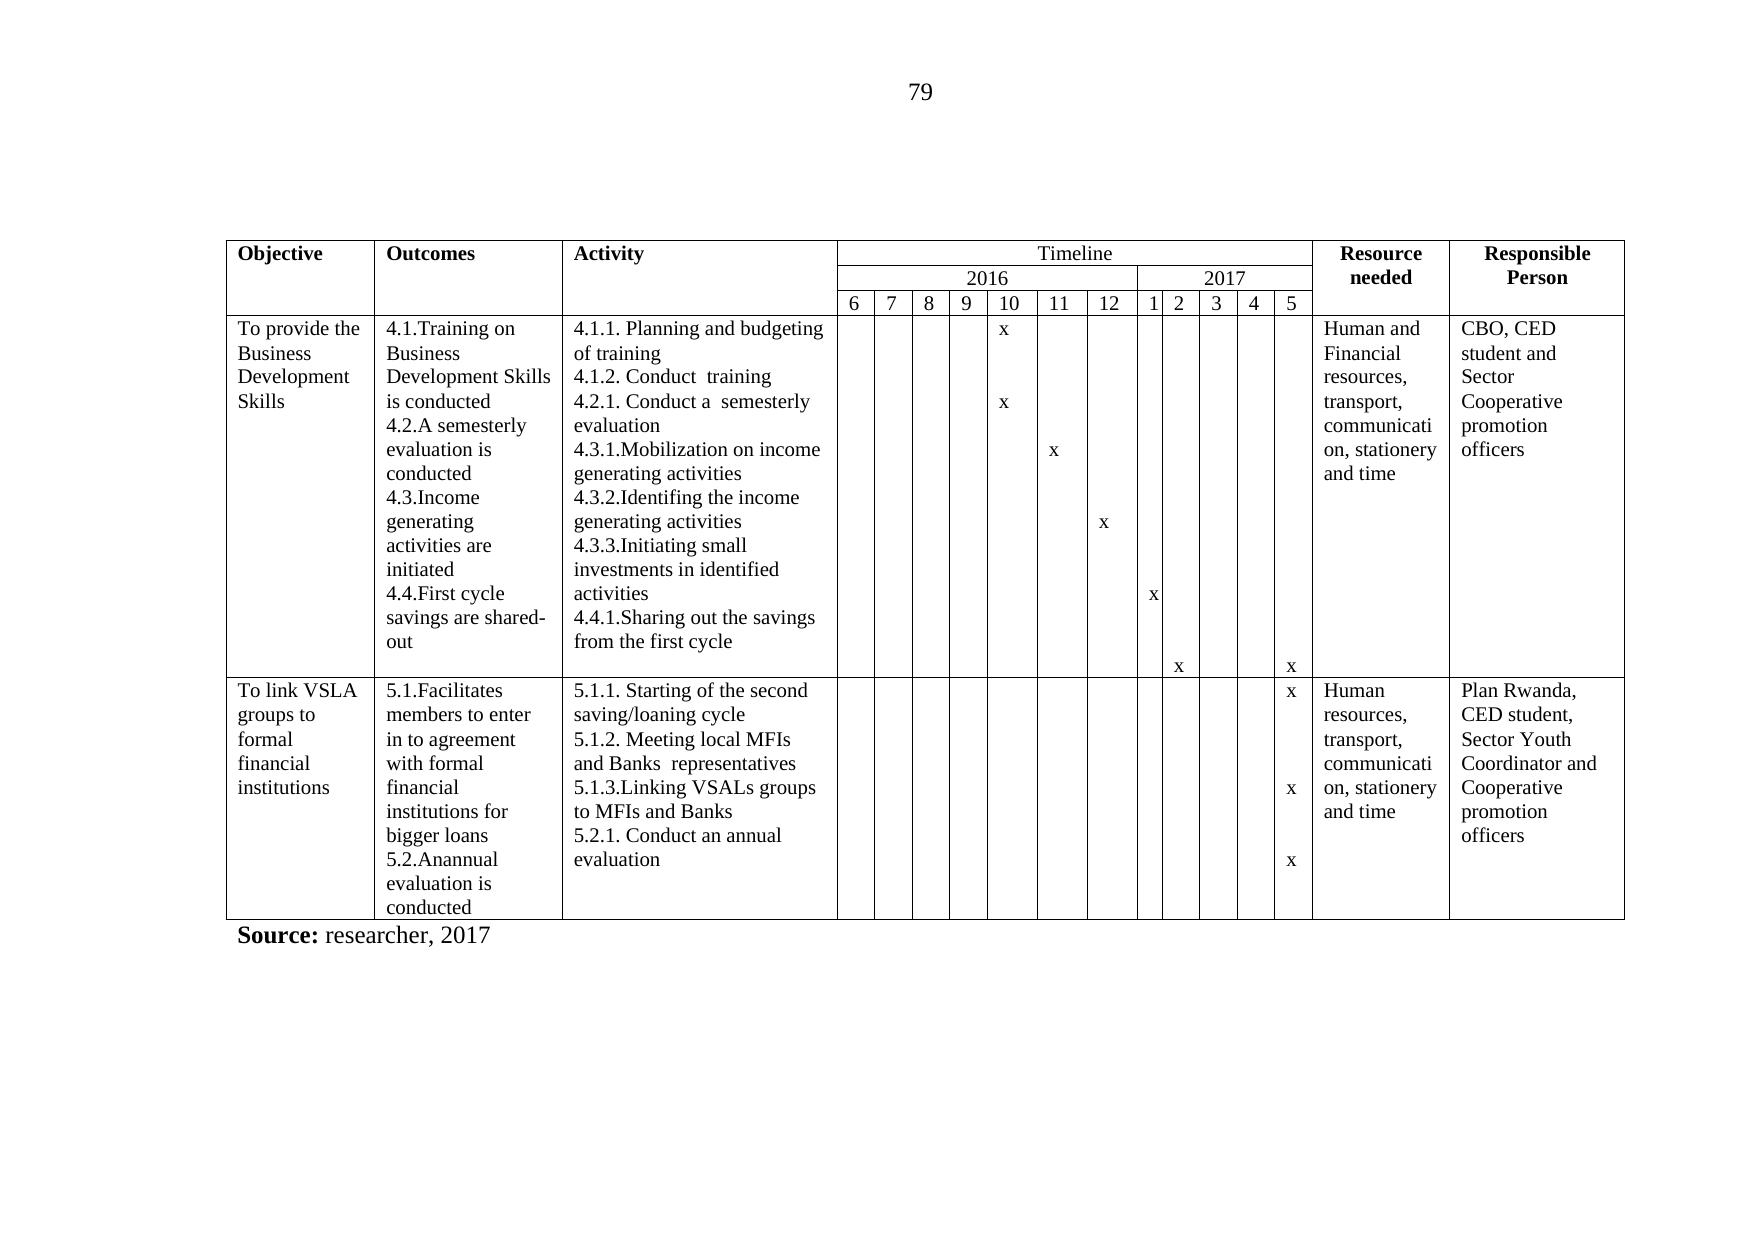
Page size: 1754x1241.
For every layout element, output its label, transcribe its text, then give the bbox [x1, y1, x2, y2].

table_cell [838, 678, 874, 919]
table_cell [1138, 678, 1162, 919]
table_header Activity [563, 241, 837, 315]
table_cell [1238, 678, 1274, 919]
table_cell Human and Financial resources, transport, communication, stationery and time [1313, 316, 1449, 677]
table_cell [988, 678, 1037, 919]
table_header Responsible Person [1450, 241, 1624, 315]
table_cell Plan Rwanda, CED student, Sector Youth Coordinator and Cooperative promotion officers [1450, 678, 1624, 919]
table_cell To provide the Business Development Skills [227, 316, 374, 677]
table_cell 2017 [1138, 266, 1312, 290]
table_cell [913, 316, 949, 677]
table_cell 4 [1238, 291, 1274, 315]
text Source: researcher, 2017 [237, 920, 1604, 949]
table_cell 1 [1138, 291, 1162, 315]
table_cell 4.1.1. Planning and budgeting of training 4.1.2. Conduct training 4.2.1. Conduct a semesterly evaluation 4.3.1.Mobilization on income generating activities 4.3.2.Identifing the income generating activities 4.3.3.Initiating small investments in identified activities 4.4.1.Sharing out the savings from the first cycle [563, 316, 837, 677]
table_header Objective [227, 241, 374, 315]
table_cell [1200, 316, 1237, 677]
table_cell 5.1.Facilitates members to enter in to agreement with formal financial institutions for bigger loans 5.2.Anannual evaluation is conducted [375, 678, 562, 919]
table_cell [913, 678, 949, 919]
table_cell x x x [1275, 678, 1312, 919]
table_cell 3 [1200, 291, 1237, 315]
table_cell CBO, CED student and Sector Cooperative promotion officers [1450, 316, 1624, 677]
table_cell [1088, 678, 1137, 919]
table_cell [838, 316, 874, 677]
table_cell x [1163, 316, 1199, 677]
table_cell [1038, 678, 1087, 919]
table_header Resource needed [1313, 241, 1449, 315]
table_cell [950, 678, 987, 919]
table_cell 10 [988, 291, 1037, 315]
table_cell [1238, 316, 1274, 677]
table_header Outcomes [375, 241, 562, 315]
table_cell 5.1.1. Starting of the second saving/loaning cycle 5.1.2. Meeting local MFIs and Banks representatives 5.1.3.Linking VSALs groups to MFIs and Banks 5.2.1. Conduct an annual evaluation [563, 678, 837, 919]
table_header Timeline [838, 241, 1312, 265]
table_cell 5 [1275, 291, 1312, 315]
table_cell [875, 316, 912, 677]
table_cell 6 [838, 291, 874, 315]
table_cell x [1138, 316, 1162, 677]
table_cell x x [988, 316, 1037, 677]
table_cell [1200, 678, 1237, 919]
table_cell 8 [913, 291, 949, 315]
table_cell [1163, 678, 1199, 919]
table_cell x [1038, 316, 1087, 677]
table_cell [950, 316, 987, 677]
table_cell 7 [875, 291, 912, 315]
table_cell Human resources, transport, communication, stationery and time [1313, 678, 1449, 919]
table_cell [875, 678, 912, 919]
table_cell 4.1.Training on Business Development Skills is conducted 4.2.A semesterly evaluation is conducted 4.3.Income generating activities are initiated 4.4.First cycle savings are shared-out [375, 316, 562, 677]
table_cell To link VSLA groups to formal financial institutions [227, 678, 374, 919]
table_cell 12 [1088, 291, 1137, 315]
table_cell x [1275, 316, 1312, 677]
table_cell 2016 [838, 266, 1137, 290]
table_cell x [1088, 316, 1137, 677]
table_cell 2 [1163, 291, 1199, 315]
table_cell 11 [1038, 291, 1087, 315]
table_cell 9 [950, 291, 987, 315]
